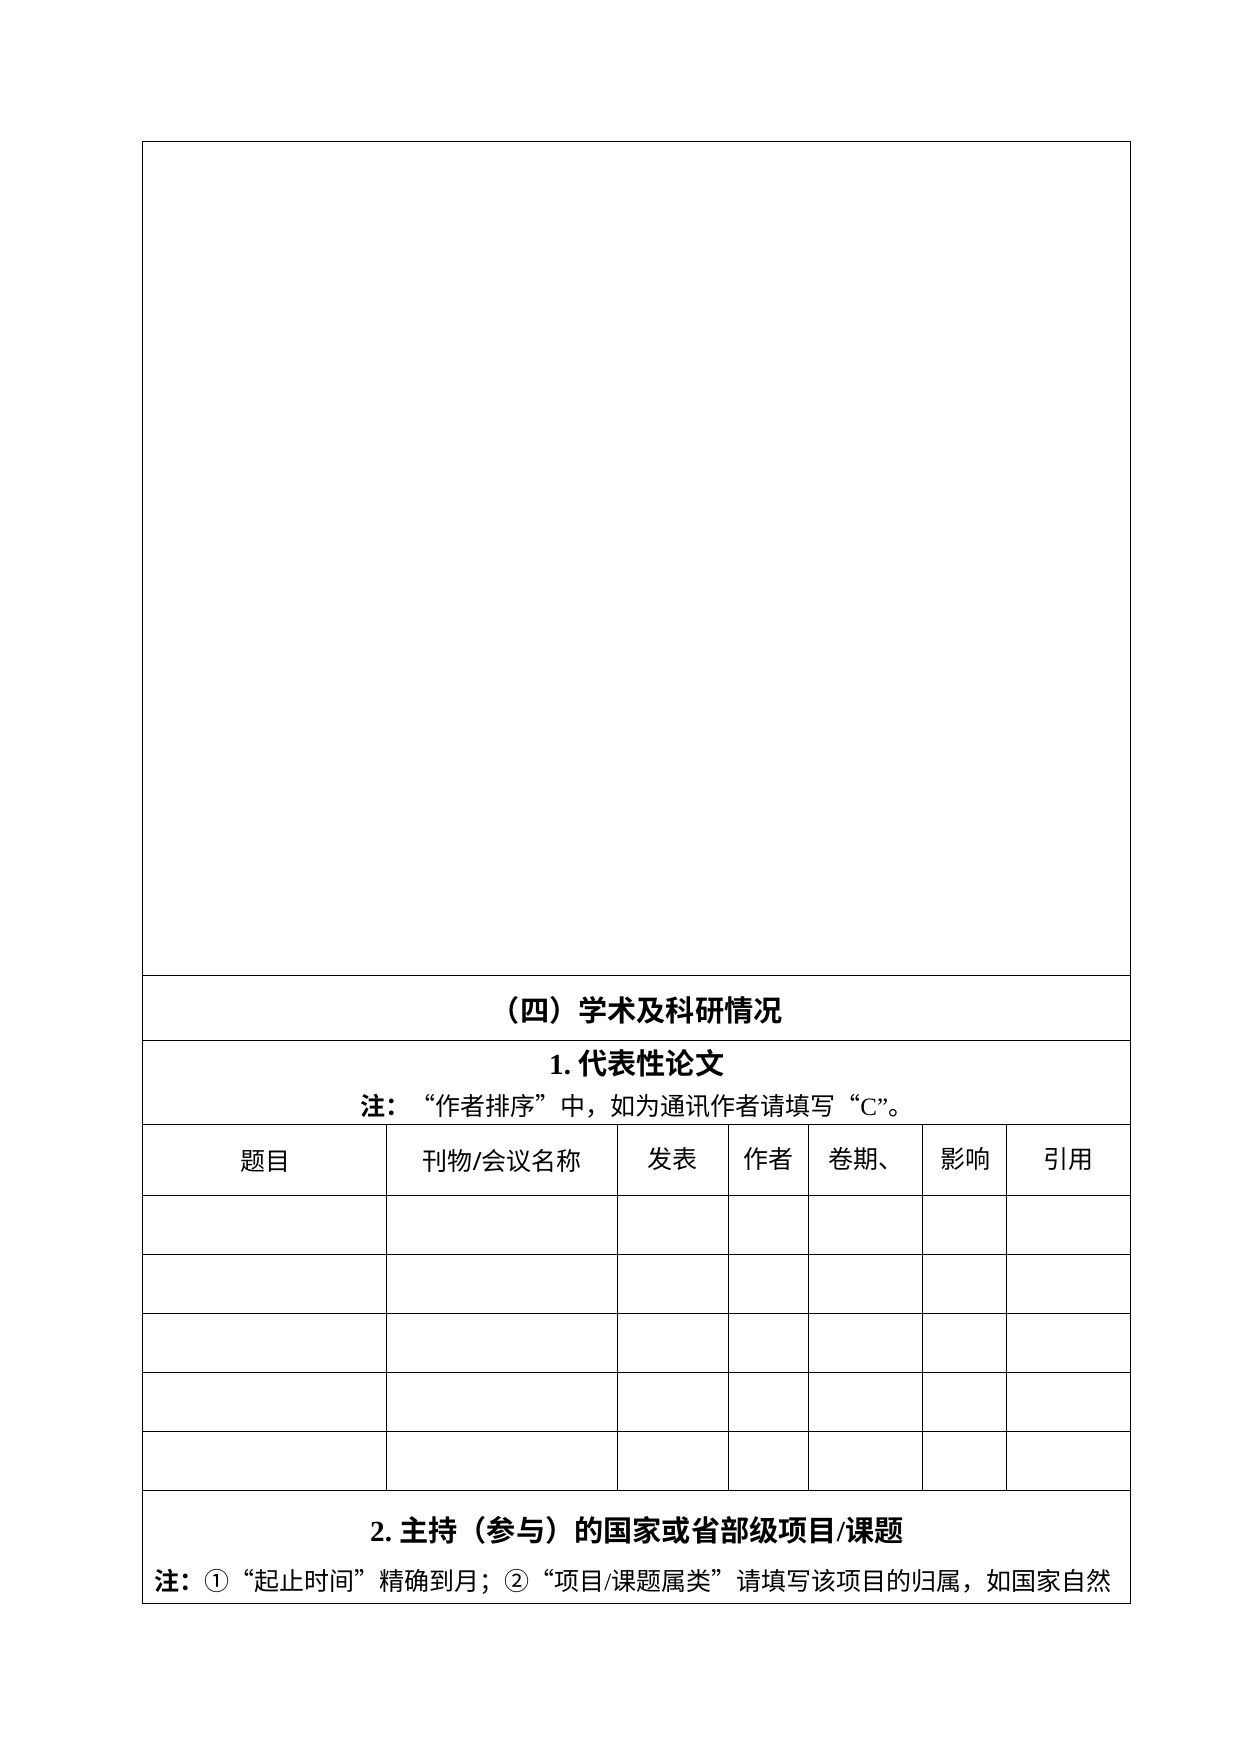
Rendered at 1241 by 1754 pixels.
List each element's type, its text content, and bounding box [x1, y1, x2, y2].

table_cell 题目 [143, 1125, 386, 1195]
table_cell [923, 1373, 1006, 1431]
table_cell 卷期、页 [809, 1125, 922, 1195]
table_cell [387, 1314, 617, 1372]
table_cell [143, 1196, 386, 1254]
table_cell [618, 1255, 728, 1313]
table_cell [729, 1255, 808, 1313]
table_cell [729, 1432, 808, 1490]
table_cell [618, 1373, 728, 1431]
table_cell [809, 1432, 922, 1490]
table_cell 发表 时间 [618, 1125, 728, 1195]
table_cell [1007, 1314, 1130, 1372]
table_cell 刊物/会议名称 [387, 1125, 617, 1195]
table_cell [387, 1255, 617, 1313]
table_cell [923, 1196, 1006, 1254]
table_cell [143, 1491, 1130, 1603]
table_cell [729, 1373, 808, 1431]
table_cell [143, 142, 1130, 975]
table_cell [143, 1432, 386, 1490]
table_cell [618, 1196, 728, 1254]
table_cell [618, 1314, 728, 1372]
table_cell [809, 1196, 922, 1254]
table_cell [387, 1196, 617, 1254]
table_cell [1007, 1432, 1130, 1490]
table_cell [729, 1196, 808, 1254]
table_cell （四）学术及科研情况 [143, 976, 1130, 1040]
table_cell [809, 1314, 922, 1372]
table_cell [387, 1432, 617, 1490]
table_cell [618, 1432, 728, 1490]
table_cell [1007, 1255, 1130, 1313]
table_cell [809, 1255, 922, 1313]
table_cell [923, 1314, 1006, 1372]
table_cell [143, 1255, 386, 1313]
table_cell [1007, 1196, 1130, 1254]
table_cell 引用 情况 [1007, 1125, 1130, 1195]
table_cell [143, 1314, 386, 1372]
table_cell [923, 1432, 1006, 1490]
table_cell [923, 1255, 1006, 1313]
table_cell [143, 1373, 386, 1431]
table_cell 影响因子 [923, 1125, 1006, 1195]
table_cell [387, 1373, 617, 1431]
table_cell [1007, 1373, 1130, 1431]
table_cell [809, 1373, 922, 1431]
table_cell [729, 1314, 808, 1372]
table_cell 1. 代表性论文 注：“作者排序”中，如为通讯作者请填写“C”。 [143, 1041, 1130, 1124]
table_cell 作者排序 [729, 1125, 808, 1195]
